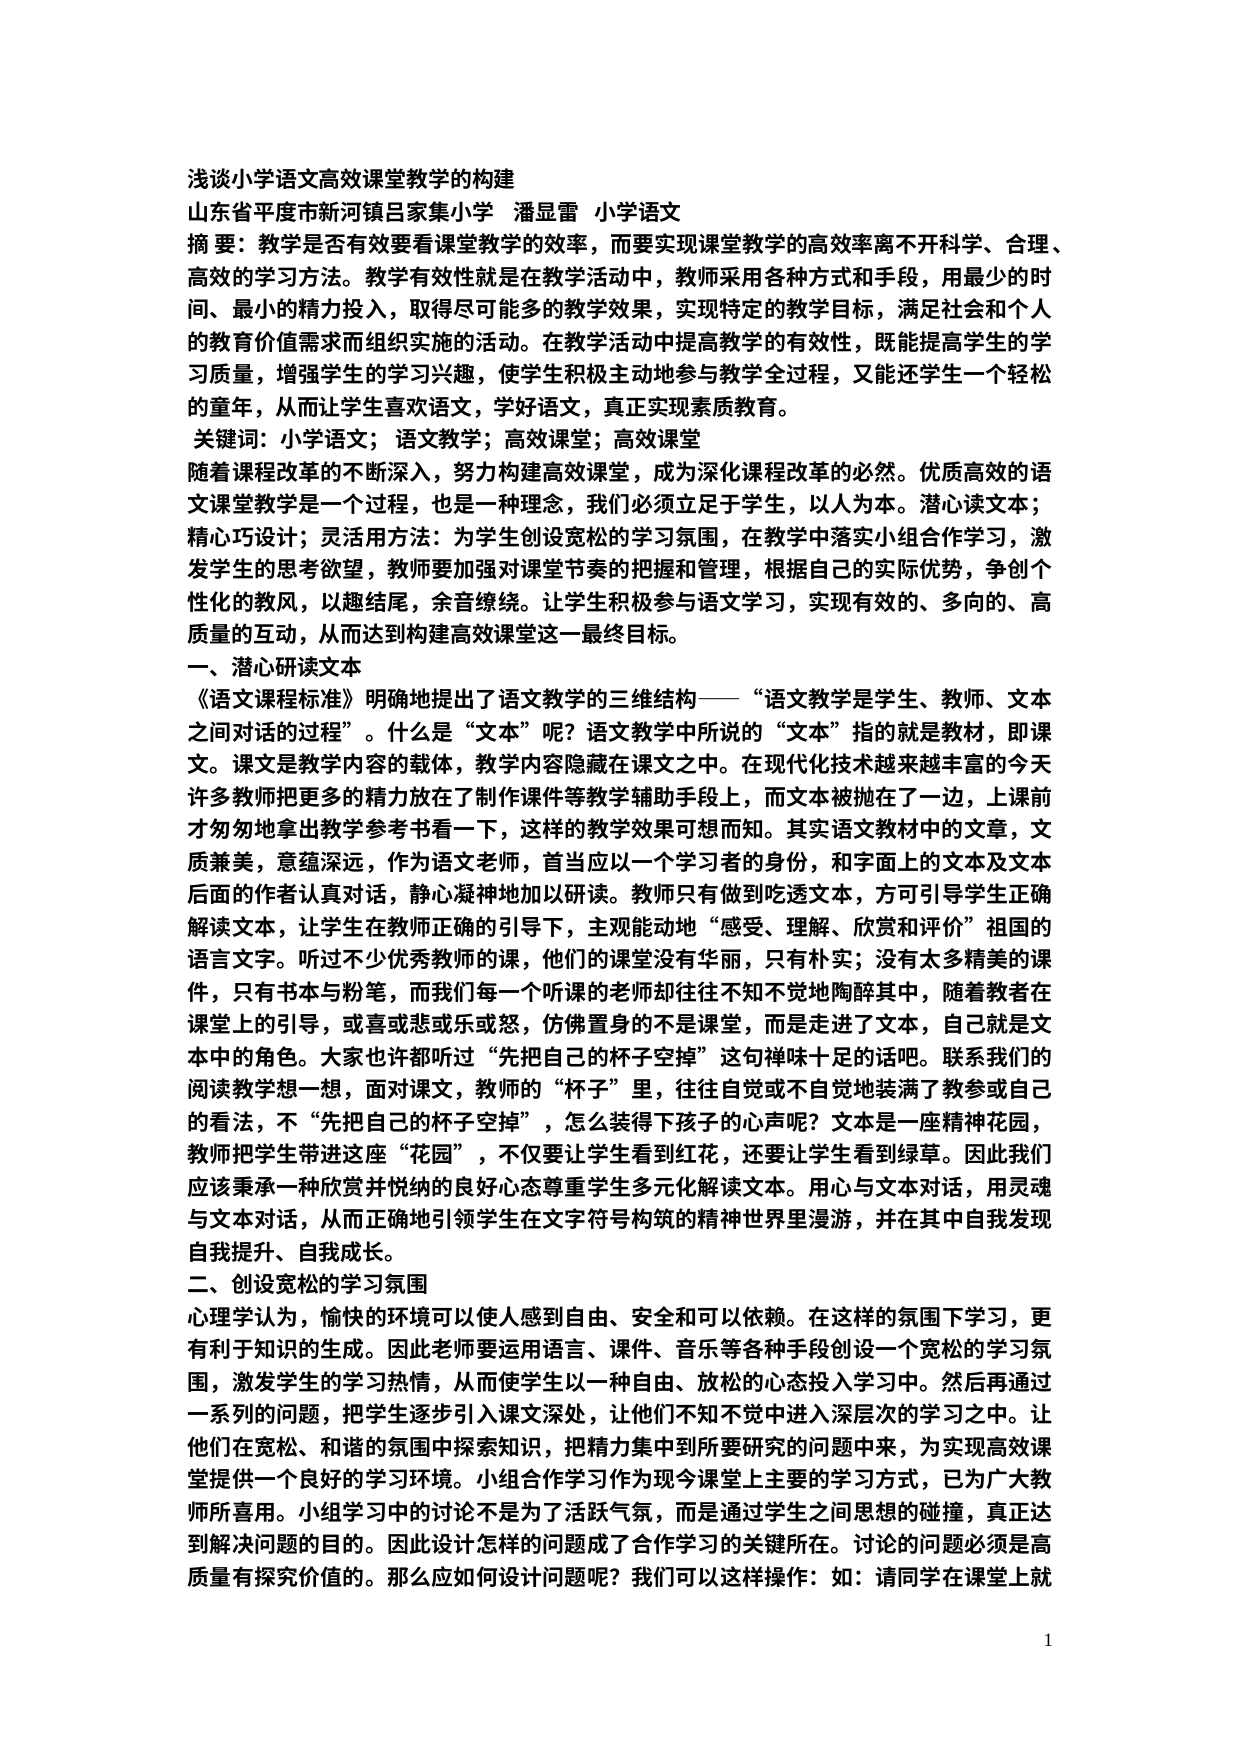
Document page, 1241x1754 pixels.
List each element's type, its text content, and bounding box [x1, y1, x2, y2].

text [187, 1299, 1053, 1592]
text 《语文课程标准》明确地提出了语文教学的三维结构——“语文教学是学生、教师、文本之间对话的过程”。什么是“文本”呢？语文教学中所说的“文本”指的就是教材，即课文。课文是教学内容的载体，教学内容隐藏在课文之中。在现代化技术越来越丰富的今天，许多教师把更多的精力放在了制作课件等教学辅助手段上，而文本被抛在了一边，上课前才匆匆地拿出教学参考书看一下，这样的教学效果可想而知。其实语文教材中的文章，文质兼美，意蕴深远，作为语文老师，首当应以一个学习者的身份，和字面上的文本及文本后面的作者认真对话，静心凝神地加以研读。教师只有做到吃透文本，方可引导学生正确解读文本，让学生在教师正确的引导下，主观能动地“感受、理解、欣赏和评价”祖国的语言文字。听过不少优秀教师的课，他们的课堂没有华丽，只有朴实；没有太多精美的课件，只有书本与粉笔，而我们每一个听课的老师却往往不知不觉地陶醉其中，随着教者在课堂上的引导，或喜或悲或乐或怒，仿佛置身的不是课堂，而是走进了文本，自己就是文本中的角色。大家也许都听过“先把自己的杯子空掉”这句禅味十足的话吧。联系我们的阅读教学想一想，面对课文，教师的“杯子”里，往往自觉或不自觉地装满了教参或自己的看法，不“先把自己的杯子空掉”，怎么装得下孩子的心声呢？文本是一座精神花园，教师把学生带进这座“花园”，不仅要让学生看到红花，还要让学生看到绿草。因此我们应该秉承一种欣赏并悦纳的良好心态尊重学生多元化解读文本。用心与文本对话，用灵魂与文本对话，从而正确地引领学生在文字符号构筑的精神世界里漫游，并在其中自我发现、自我提升、自我成长。 [187, 682, 1053, 1267]
text 浅谈小学语文高效课堂教学的构建 [187, 162, 1053, 194]
text 二、创设宽松的学习氛围 [187, 1267, 1053, 1299]
text 随着课程改革的不断深入，努力构建高效课堂，成为深化课程改革的必然。优质高效的语文课堂教学是一个过程，也是一种理念，我们必须立足于学生，以人为本。潜心读文本；精心巧设计；灵活用方法：为学生创设宽松的学习氛围，在教学中落实小组合作学习，激发学生的思考欲望，教师要加强对课堂节奏的把握和管理，根据自己的实际优势，争创个性化的教风，以趣结尾，余音缭绕。让学生积极参与语文学习，实现有效的、多向的、高质量的互动，从而达到构建高效课堂这一最终目标。 [187, 454, 1053, 649]
text 一、潜心研读文本 [187, 649, 1053, 682]
text 山东省平度市新河镇吕家集小学 潘显雷 小学语文 [187, 194, 1053, 227]
text 摘 要：教学是否有效要看课堂教学的效率，而要实现课堂教学的高效率离不开科学、合理、高效的学习方法。教学有效性就是在教学活动中，教师采用各种方式和手段，用最少的时间、最小的精力投入，取得尽可能多的教学效果，实现特定的教学目标，满足社会和个人的教育价值需求而组织实施的活动。在教学活动中提高教学的有效性，既能提高学生的学习质量，增强学生的学习兴趣，使学生积极主动地参与教学全过程，又能还学生一个轻松的童年，从而让学生喜欢语文，学好语文，真正实现素质教育。 关键词：小学语文； 语文教学；高效课堂；高效课堂 [187, 227, 1053, 454]
